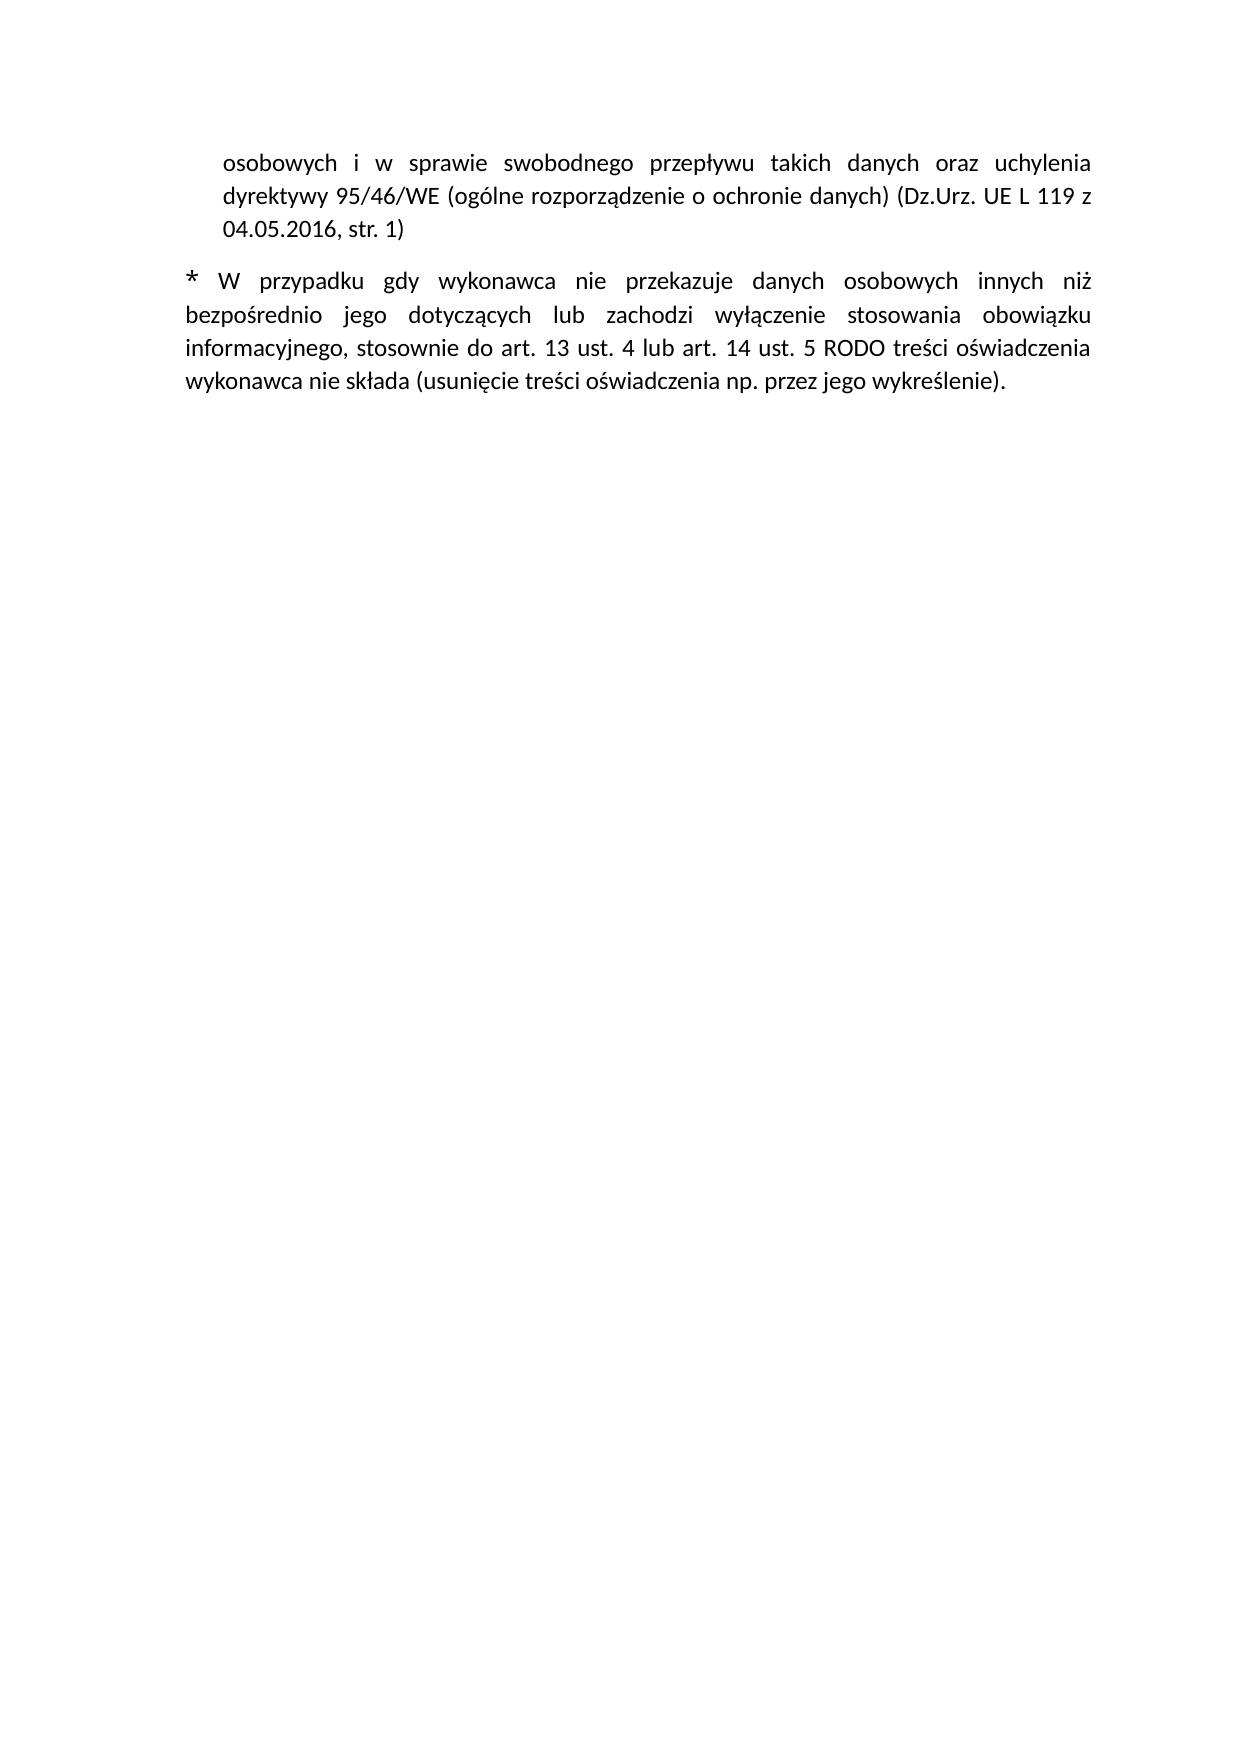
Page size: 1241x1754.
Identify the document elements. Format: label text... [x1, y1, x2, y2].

text * W przypadku gdy wykonawca nie przekazuje danych osobowych innych niż bezpośrednio jego dotyczących lub zachodzi wyłączenie stosowania obowiązku informacyjnego, stosownie do art. 13 ust. 4 lub art. 14 ust. 5 RODO treści oświadczenia wykonawca nie składa (usunięcie treści oświadczenia np. przez jego wykreślenie). [185, 263, 1093, 396]
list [185, 148, 1093, 244]
